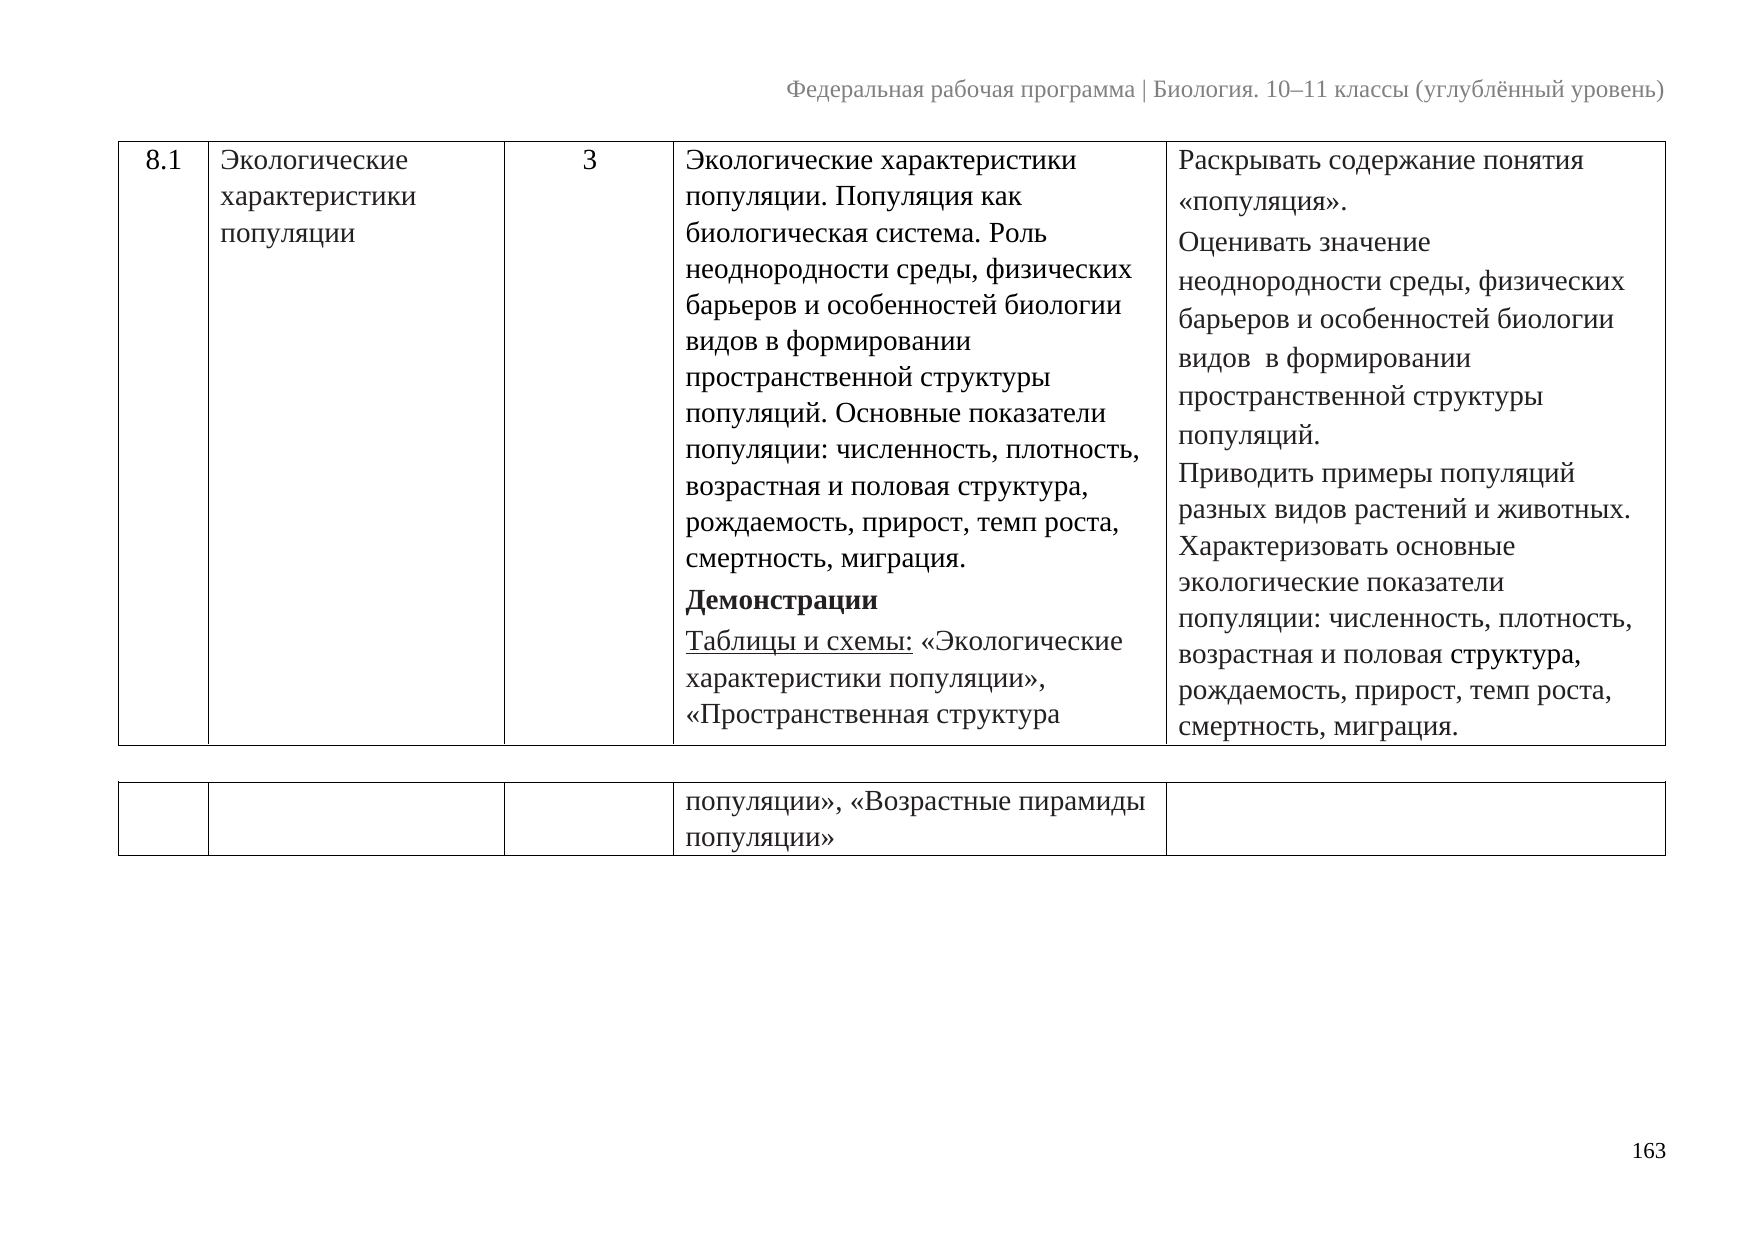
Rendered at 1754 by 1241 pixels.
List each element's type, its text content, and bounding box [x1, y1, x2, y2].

table_header [1167, 783, 1665, 855]
table_cell 3 [505, 142, 673, 744]
table_cell 8.1 [119, 142, 208, 744]
table_header [209, 783, 504, 855]
table_cell Раскрывать содержание понятия «популяция». Оценивать значение неоднородности среды, физических барьеров и особенностей биологии видов в формировании пространственной структуры популяций. Приводить примеры популяций разных видов растений и животных. Характеризовать основные экологические показатели популяции: численность, плотность, возрастная и половая структура, рождаемость, прирост, темп роста, смертность, миграция. [1167, 142, 1665, 744]
table_cell Экологические характеристики популяции [209, 142, 504, 744]
table_header [505, 783, 673, 855]
table_header [119, 783, 208, 855]
table_cell Экологические характеристики популяции. Популяция как биологическая система. Роль неоднородности среды, физических барьеров и особенностей биологии видов в формировании пространственной структуры популяций. Основные показатели популяции: численность, плотность, возрастная и половая структура, рождаемость, прирост, темп роста, смертность, миграция. Демонстрации Таблицы и схемы: «Экологические характеристики популяции», «Пространственная структура [674, 142, 1166, 744]
table_header популяции», «Возрастные пирамиды популяции» [674, 783, 1166, 855]
